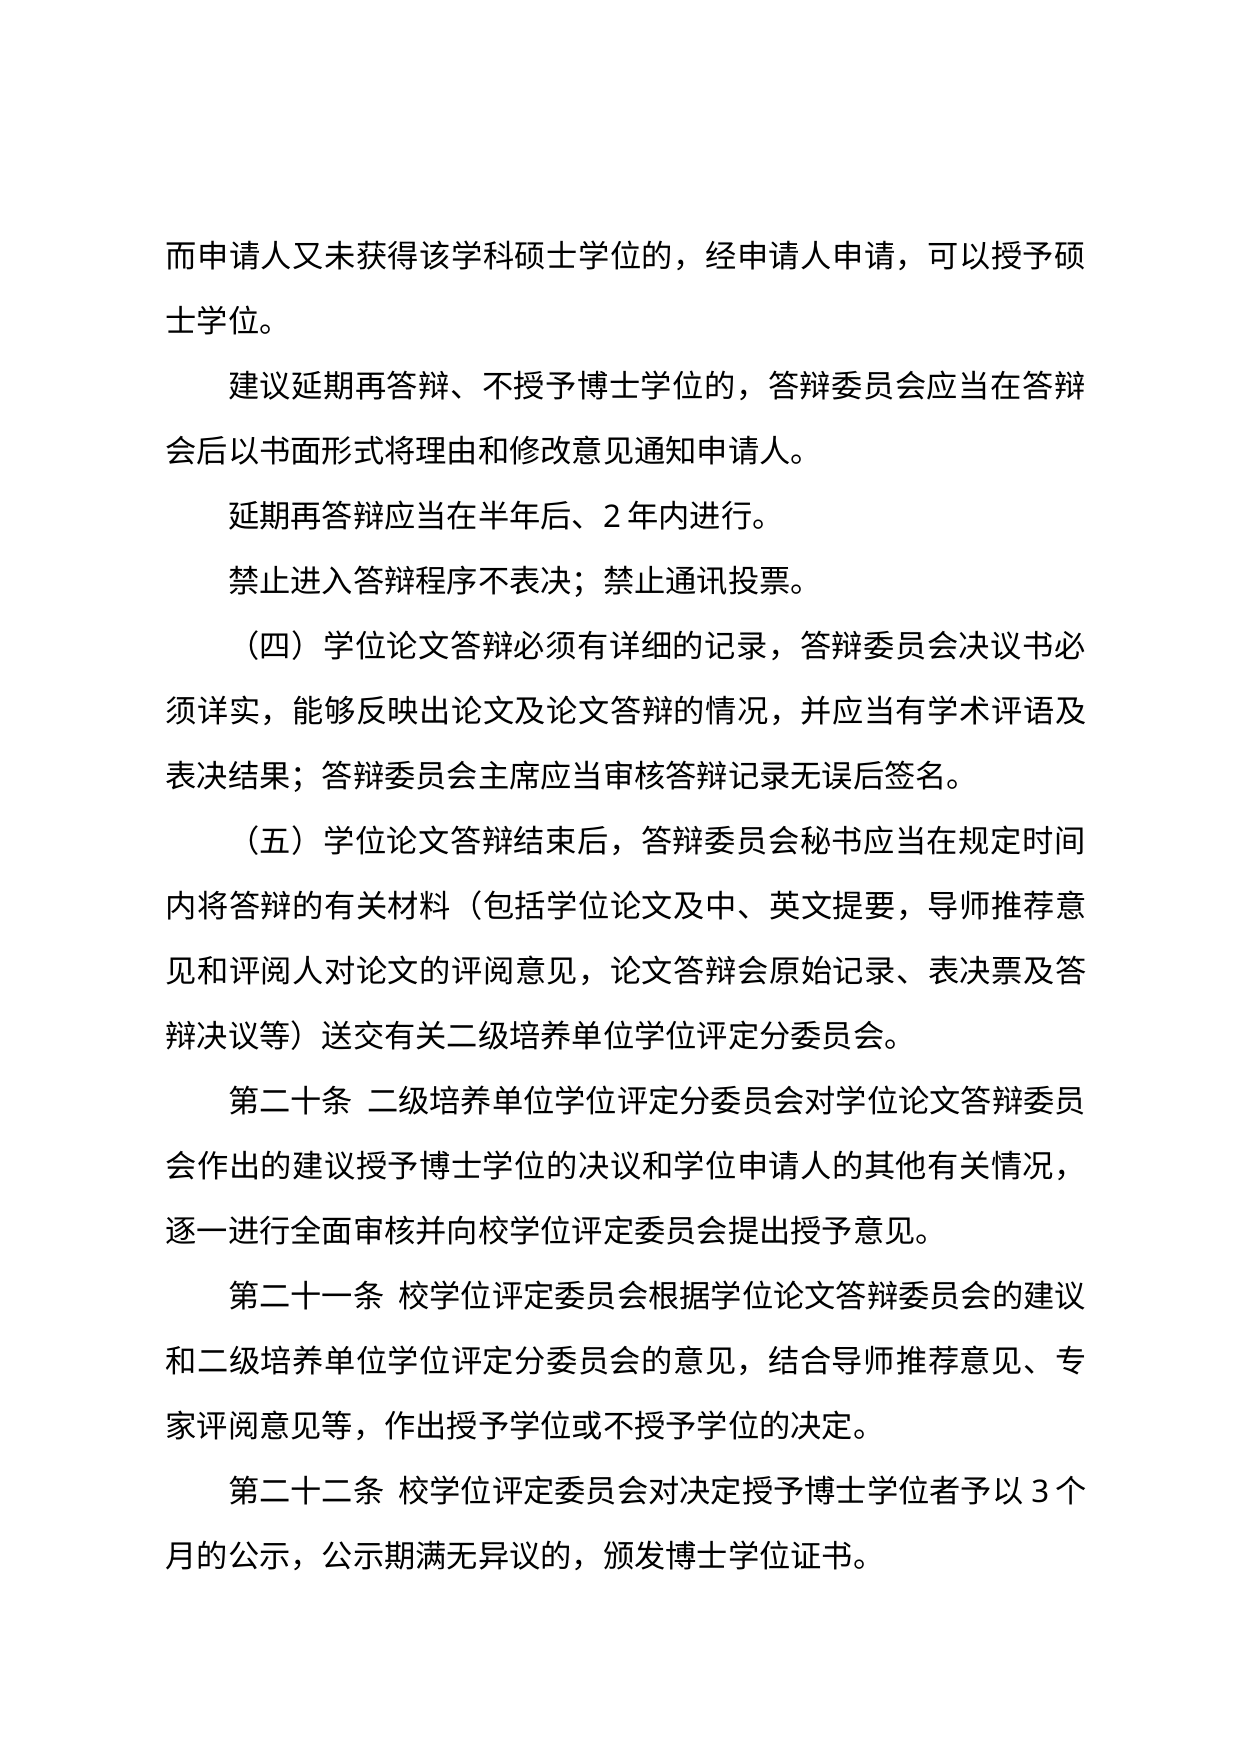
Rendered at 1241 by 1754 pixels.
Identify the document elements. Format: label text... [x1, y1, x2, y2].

text （五）学位论文答辩结束后，答辩委员会秘书应当在规定时间内将答辩的有关材料（包括学位论文及中、英文提要，导师推荐意见和评阅人对论文的评阅意见，论文答辩会原始记录、表决票及答辩决议等）送交有关二级培养单位学位评定分委员会。 [165, 806, 1087, 1066]
text 第二十二条 校学位评定委员会对决定授予博士学位者予以3个月的公示，公示期满无异议的，颁发博士学位证书。 [165, 1456, 1087, 1586]
text 第二十一条 校学位评定委员会根据学位论文答辩委员会的建议和二级培养单位学位评定分委员会的意见，结合导师推荐意见、专家评阅意见等，作出授予学位或不授予学位的决定。 [165, 1261, 1087, 1456]
text （四）学位论文答辩必须有详细的记录，答辩委员会决议书必须详实，能够反映出论文及论文答辩的情况，并应当有学术评语及表决结果；答辩委员会主席应当审核答辩记录无误后签名。 [165, 611, 1087, 806]
text 禁止进入答辩程序不表决；禁止通讯投票。 [165, 546, 1087, 611]
text 建议延期再答辩、不授予博士学位的，答辩委员会应当在答辩会后以书面形式将理由和修改意见通知申请人。 [165, 351, 1087, 481]
text 第二十条 二级培养单位学位评定分委员会对学位论文答辩委员会作出的建议授予博士学位的决议和学位申请人的其他有关情况，逐一进行全面审核并向校学位评定委员会提出授予意见。 [165, 1066, 1087, 1261]
text 延期再答辩应当在半年后、2年内进行。 [165, 481, 1087, 546]
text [165, 221, 1087, 351]
